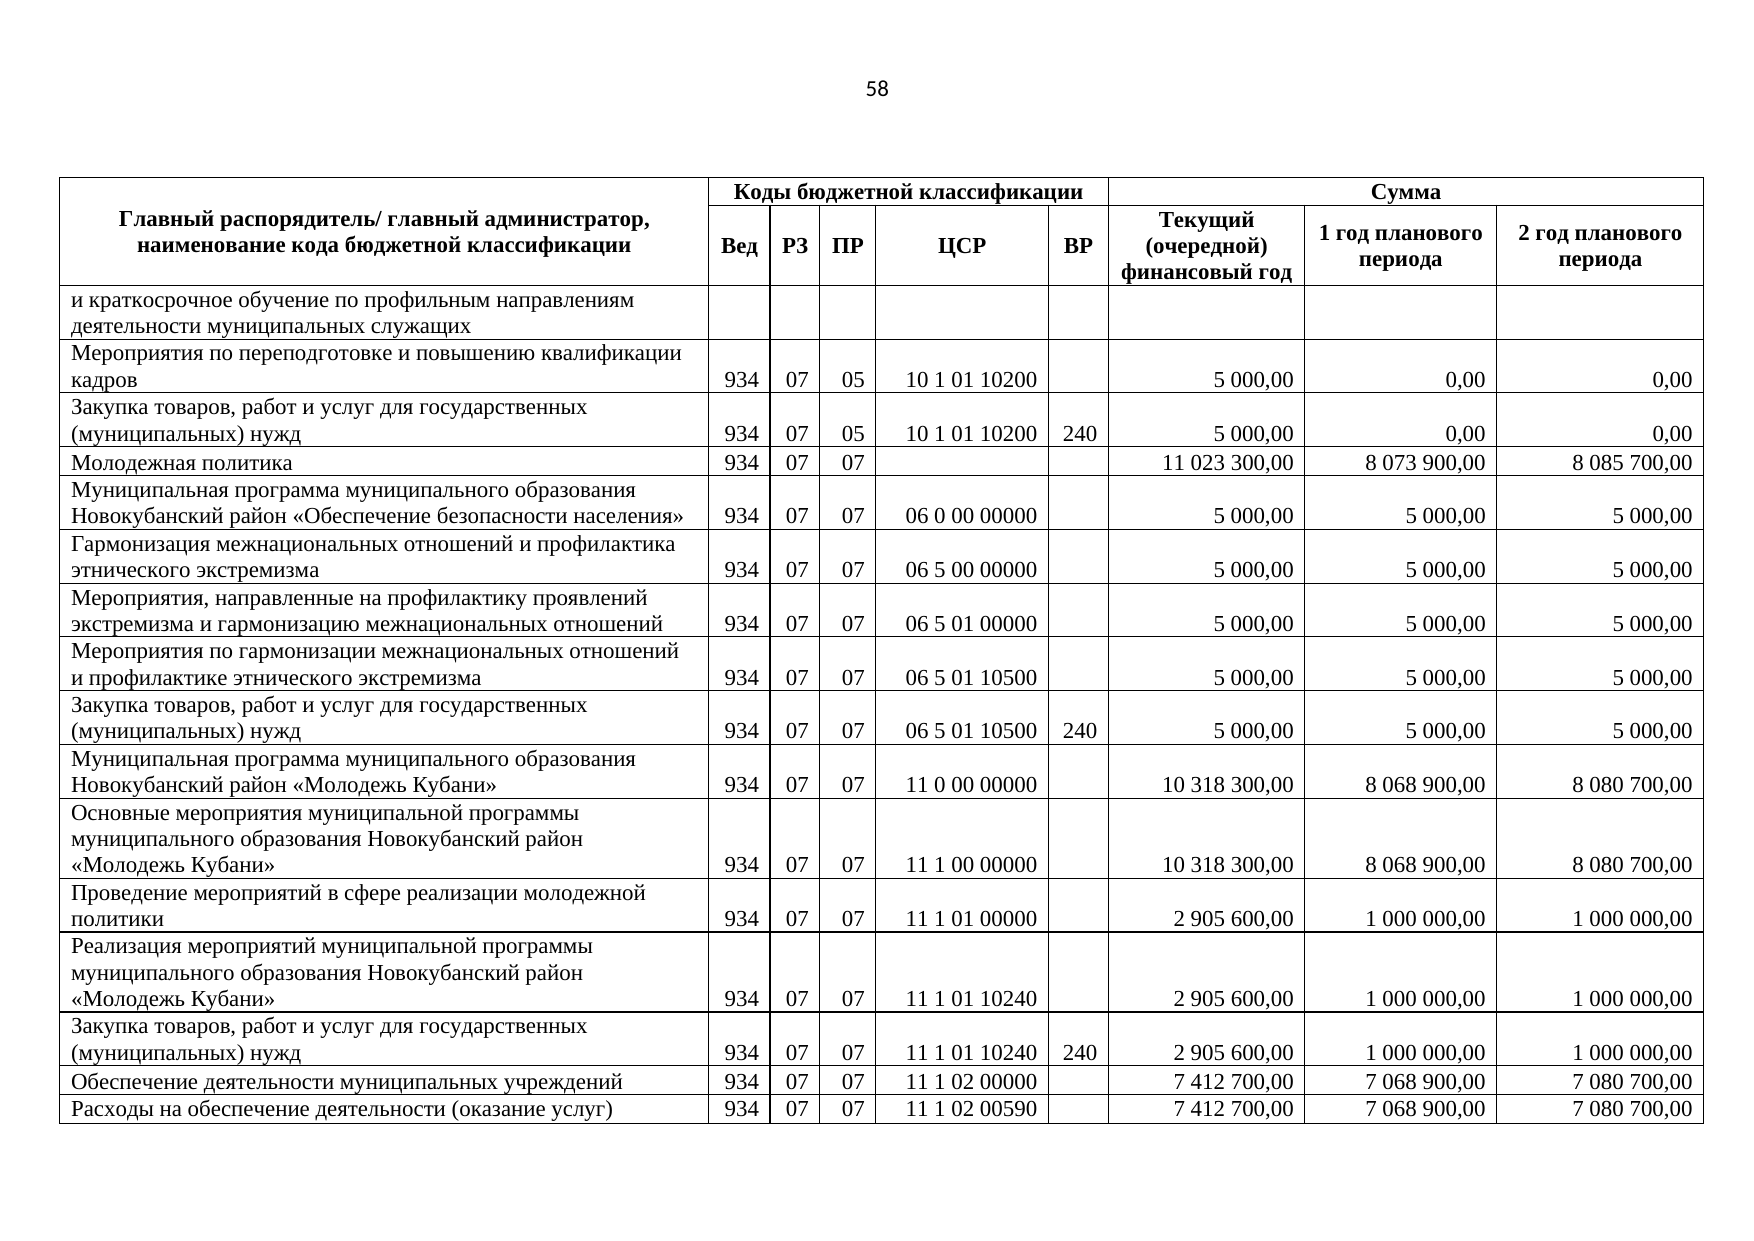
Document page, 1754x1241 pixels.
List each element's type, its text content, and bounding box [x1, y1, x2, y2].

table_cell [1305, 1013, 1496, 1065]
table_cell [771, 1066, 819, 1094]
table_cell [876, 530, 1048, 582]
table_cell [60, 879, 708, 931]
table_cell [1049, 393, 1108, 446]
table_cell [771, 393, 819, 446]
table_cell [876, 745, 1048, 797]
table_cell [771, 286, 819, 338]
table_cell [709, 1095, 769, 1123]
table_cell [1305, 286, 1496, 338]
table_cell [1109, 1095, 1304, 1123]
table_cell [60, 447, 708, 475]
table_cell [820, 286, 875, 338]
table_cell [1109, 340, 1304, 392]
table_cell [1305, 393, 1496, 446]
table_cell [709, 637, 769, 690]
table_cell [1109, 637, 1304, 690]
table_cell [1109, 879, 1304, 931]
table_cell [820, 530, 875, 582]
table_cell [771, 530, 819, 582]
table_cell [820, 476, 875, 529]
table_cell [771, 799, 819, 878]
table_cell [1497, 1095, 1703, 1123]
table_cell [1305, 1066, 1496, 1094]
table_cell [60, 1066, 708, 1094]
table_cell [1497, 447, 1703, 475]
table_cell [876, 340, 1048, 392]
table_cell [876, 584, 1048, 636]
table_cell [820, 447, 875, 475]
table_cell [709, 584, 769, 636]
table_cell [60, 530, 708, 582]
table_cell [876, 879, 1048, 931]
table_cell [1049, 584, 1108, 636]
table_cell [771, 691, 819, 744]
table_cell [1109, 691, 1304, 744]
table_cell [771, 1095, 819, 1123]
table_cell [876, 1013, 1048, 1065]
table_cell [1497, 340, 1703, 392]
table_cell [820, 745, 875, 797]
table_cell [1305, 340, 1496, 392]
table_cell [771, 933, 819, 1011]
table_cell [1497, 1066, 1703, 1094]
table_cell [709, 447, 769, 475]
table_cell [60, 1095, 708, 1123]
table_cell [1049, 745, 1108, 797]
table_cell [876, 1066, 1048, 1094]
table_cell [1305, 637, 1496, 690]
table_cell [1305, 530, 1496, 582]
table_cell ВР [1049, 206, 1108, 285]
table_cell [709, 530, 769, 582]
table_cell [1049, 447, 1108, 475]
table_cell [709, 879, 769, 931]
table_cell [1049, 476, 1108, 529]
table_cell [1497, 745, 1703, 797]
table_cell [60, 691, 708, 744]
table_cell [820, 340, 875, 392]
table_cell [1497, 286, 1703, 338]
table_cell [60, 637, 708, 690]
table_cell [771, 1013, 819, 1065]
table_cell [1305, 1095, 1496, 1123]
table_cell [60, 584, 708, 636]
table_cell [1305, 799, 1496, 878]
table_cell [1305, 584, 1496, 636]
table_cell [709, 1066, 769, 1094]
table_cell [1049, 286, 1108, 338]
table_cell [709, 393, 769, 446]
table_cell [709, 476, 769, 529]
table_cell РЗ [771, 206, 819, 285]
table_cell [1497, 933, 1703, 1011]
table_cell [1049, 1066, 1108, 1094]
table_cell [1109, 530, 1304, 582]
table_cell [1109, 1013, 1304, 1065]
table_cell Вед [709, 206, 769, 285]
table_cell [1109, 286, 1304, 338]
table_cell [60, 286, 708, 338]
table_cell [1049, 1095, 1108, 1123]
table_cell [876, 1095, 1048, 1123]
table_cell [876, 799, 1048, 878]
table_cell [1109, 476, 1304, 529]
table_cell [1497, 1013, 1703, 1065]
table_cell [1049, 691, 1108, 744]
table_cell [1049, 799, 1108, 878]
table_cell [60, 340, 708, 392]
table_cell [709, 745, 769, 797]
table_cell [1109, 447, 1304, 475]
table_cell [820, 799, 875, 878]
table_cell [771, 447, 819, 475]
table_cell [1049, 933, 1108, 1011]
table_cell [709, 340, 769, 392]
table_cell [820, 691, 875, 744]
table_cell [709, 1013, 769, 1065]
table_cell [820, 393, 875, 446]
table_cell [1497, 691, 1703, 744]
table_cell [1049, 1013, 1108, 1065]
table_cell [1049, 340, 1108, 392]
table_cell ПР [820, 206, 875, 285]
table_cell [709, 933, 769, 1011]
table_cell Текущий (очередной) финансовый год [1109, 206, 1304, 285]
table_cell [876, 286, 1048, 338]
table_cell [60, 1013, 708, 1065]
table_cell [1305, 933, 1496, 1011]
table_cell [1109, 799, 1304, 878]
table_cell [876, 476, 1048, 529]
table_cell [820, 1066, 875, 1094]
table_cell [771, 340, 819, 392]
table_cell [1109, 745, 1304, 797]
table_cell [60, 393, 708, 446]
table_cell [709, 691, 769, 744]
table_header Коды бюджетной классификации [709, 178, 1108, 204]
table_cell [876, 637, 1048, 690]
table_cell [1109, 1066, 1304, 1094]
table_header Главный распорядитель/ главный администратор, наименование кода бюджетной классификации [60, 178, 708, 285]
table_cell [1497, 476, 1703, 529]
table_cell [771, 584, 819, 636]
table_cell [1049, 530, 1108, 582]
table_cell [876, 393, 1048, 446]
table_cell 1 год планового периода [1305, 206, 1496, 285]
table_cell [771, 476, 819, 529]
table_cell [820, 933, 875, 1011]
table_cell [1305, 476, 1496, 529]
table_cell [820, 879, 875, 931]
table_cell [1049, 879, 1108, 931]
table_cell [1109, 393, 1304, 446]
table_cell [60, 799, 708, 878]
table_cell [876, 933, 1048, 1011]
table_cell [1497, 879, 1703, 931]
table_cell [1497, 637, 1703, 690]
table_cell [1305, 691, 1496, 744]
table_cell ЦСР [876, 206, 1048, 285]
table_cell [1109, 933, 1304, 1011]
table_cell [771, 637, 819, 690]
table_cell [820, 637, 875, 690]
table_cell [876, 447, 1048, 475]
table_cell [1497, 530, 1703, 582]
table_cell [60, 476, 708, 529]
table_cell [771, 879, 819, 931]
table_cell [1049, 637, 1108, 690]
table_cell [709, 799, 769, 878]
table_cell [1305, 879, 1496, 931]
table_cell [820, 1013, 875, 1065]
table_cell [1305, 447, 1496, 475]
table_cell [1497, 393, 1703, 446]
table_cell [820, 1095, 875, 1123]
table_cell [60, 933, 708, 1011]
table_header Сумма [1109, 178, 1703, 204]
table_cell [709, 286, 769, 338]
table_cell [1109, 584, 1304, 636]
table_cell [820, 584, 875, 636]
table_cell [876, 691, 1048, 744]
table_cell 2 год планового периода [1497, 206, 1703, 285]
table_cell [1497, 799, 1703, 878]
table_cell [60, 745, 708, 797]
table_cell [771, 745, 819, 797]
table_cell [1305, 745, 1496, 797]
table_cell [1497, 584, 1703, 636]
